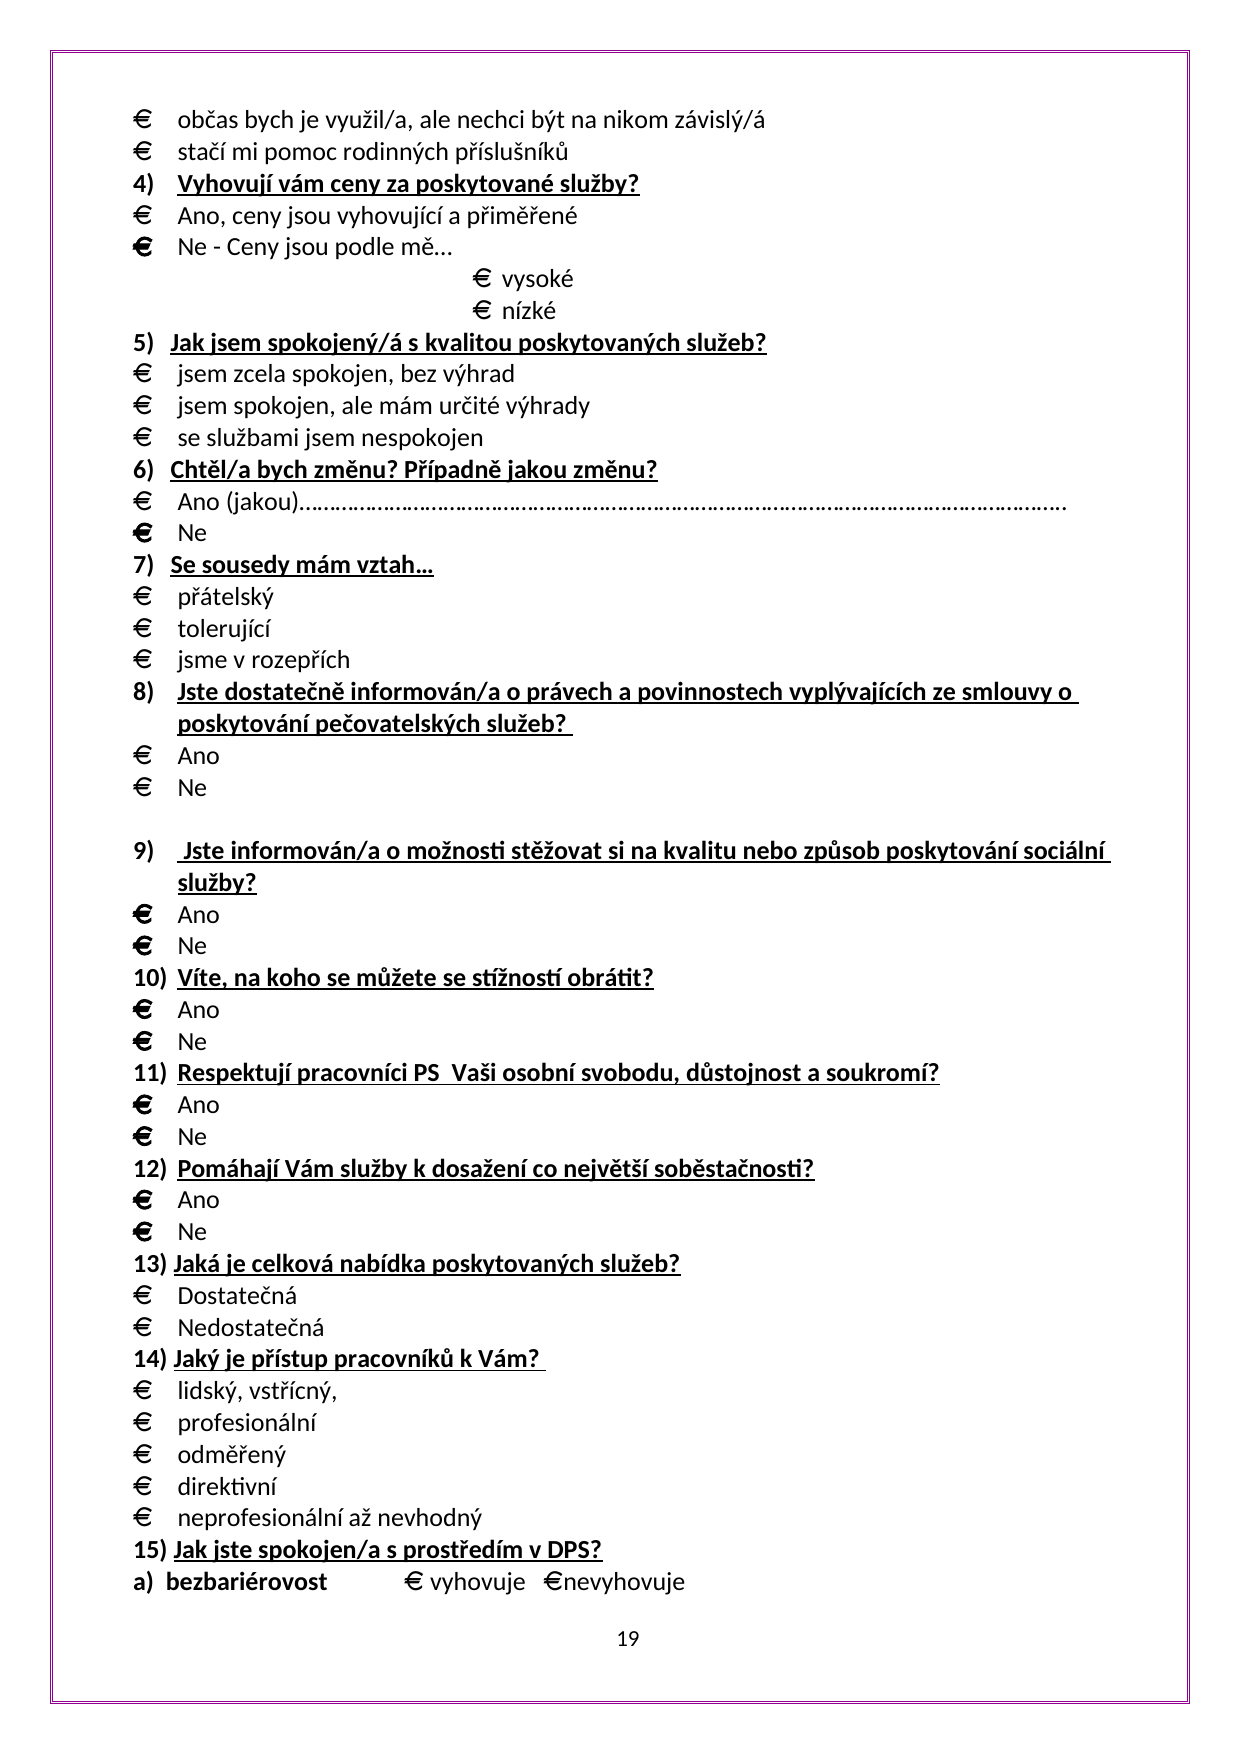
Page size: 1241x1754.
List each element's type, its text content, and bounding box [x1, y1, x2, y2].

list Ne [133, 516, 1122, 548]
list Ano [133, 1088, 1122, 1120]
list profesionální [133, 1406, 1122, 1438]
list jsem zcela spokojen, bez výhrad [133, 358, 1122, 389]
list Ne [133, 1215, 1122, 1247]
text 13) Jaká je celková nabídka poskytovaných služeb? [133, 1247, 1122, 1279]
list Dostatečná [133, 1279, 1122, 1311]
list Ano, ceny jsou vyhovující a přiměřené [133, 199, 1122, 231]
list Respektují pracovníci PS Vaši osobní svobodu, důstojnost a soukromí? [133, 1057, 1122, 1088]
list Víte, na koho se můžete se stížností obrátit? [133, 961, 1122, 993]
list Jste informován/a o možnosti stěžovat si na kvalitu nebo způsob poskytování sociální služby? [133, 834, 1122, 898]
list Nedostatečná [133, 1311, 1122, 1342]
list jsme v rozepřích [133, 643, 1122, 675]
list tolerující [133, 612, 1122, 643]
list Se sousedy mám vztah… [133, 548, 1122, 580]
list vysoké [177, 262, 1122, 294]
list Jak jsem spokojený/á s kvalitou poskytovaných služeb? [133, 326, 1122, 358]
list Ne [133, 929, 1122, 961]
list nízké [177, 294, 1122, 326]
list Vyhovují vám ceny za poskytované služby? [133, 167, 1122, 199]
list Ano [133, 898, 1122, 929]
list Jste dostatečně informován/a o právech a povinnostech vyplývajících ze smlouvy o poskytování pečovatelských služeb? [133, 675, 1122, 739]
list Ano [133, 1184, 1122, 1215]
list stačí mi pomoc rodinných příslušníků [133, 135, 1122, 167]
list Ne [133, 1120, 1122, 1152]
list Ne [133, 771, 1122, 802]
text 15) Jak jste spokojen/a s prostředím v DPS? [133, 1533, 1122, 1565]
list neprofesionální až nevhodný [133, 1501, 1122, 1533]
list občas bych je využil/a, ale nechci být na nikom závislý/á [133, 103, 1122, 135]
list lidský, vstřícný, [133, 1374, 1122, 1406]
text 14) Jaký je přístup pracovníků k Vám? [133, 1342, 1122, 1374]
list Chtěl/a bych změnu? Případně jakou změnu? [133, 453, 1122, 485]
list se službami jsem nespokojen [133, 421, 1122, 453]
list jsem spokojen, ale mám určité výhrady [133, 389, 1122, 421]
list direktivní [133, 1469, 1122, 1501]
text a) bezbariérovost vyhovuje nevyhovuje [133, 1565, 1122, 1597]
list Ne [133, 1025, 1122, 1057]
list Ano [133, 739, 1122, 771]
list odměřený [133, 1438, 1122, 1469]
list Ano [133, 993, 1122, 1025]
list Pomáhají Vám služby k dosažení co největší soběstačnosti? [133, 1152, 1122, 1184]
list Ano (jakou)……………………………………………………………………………………………………………….. [133, 485, 1122, 516]
list přátelský [133, 580, 1122, 612]
list Ne - Ceny jsou podle mě… [133, 231, 1122, 262]
